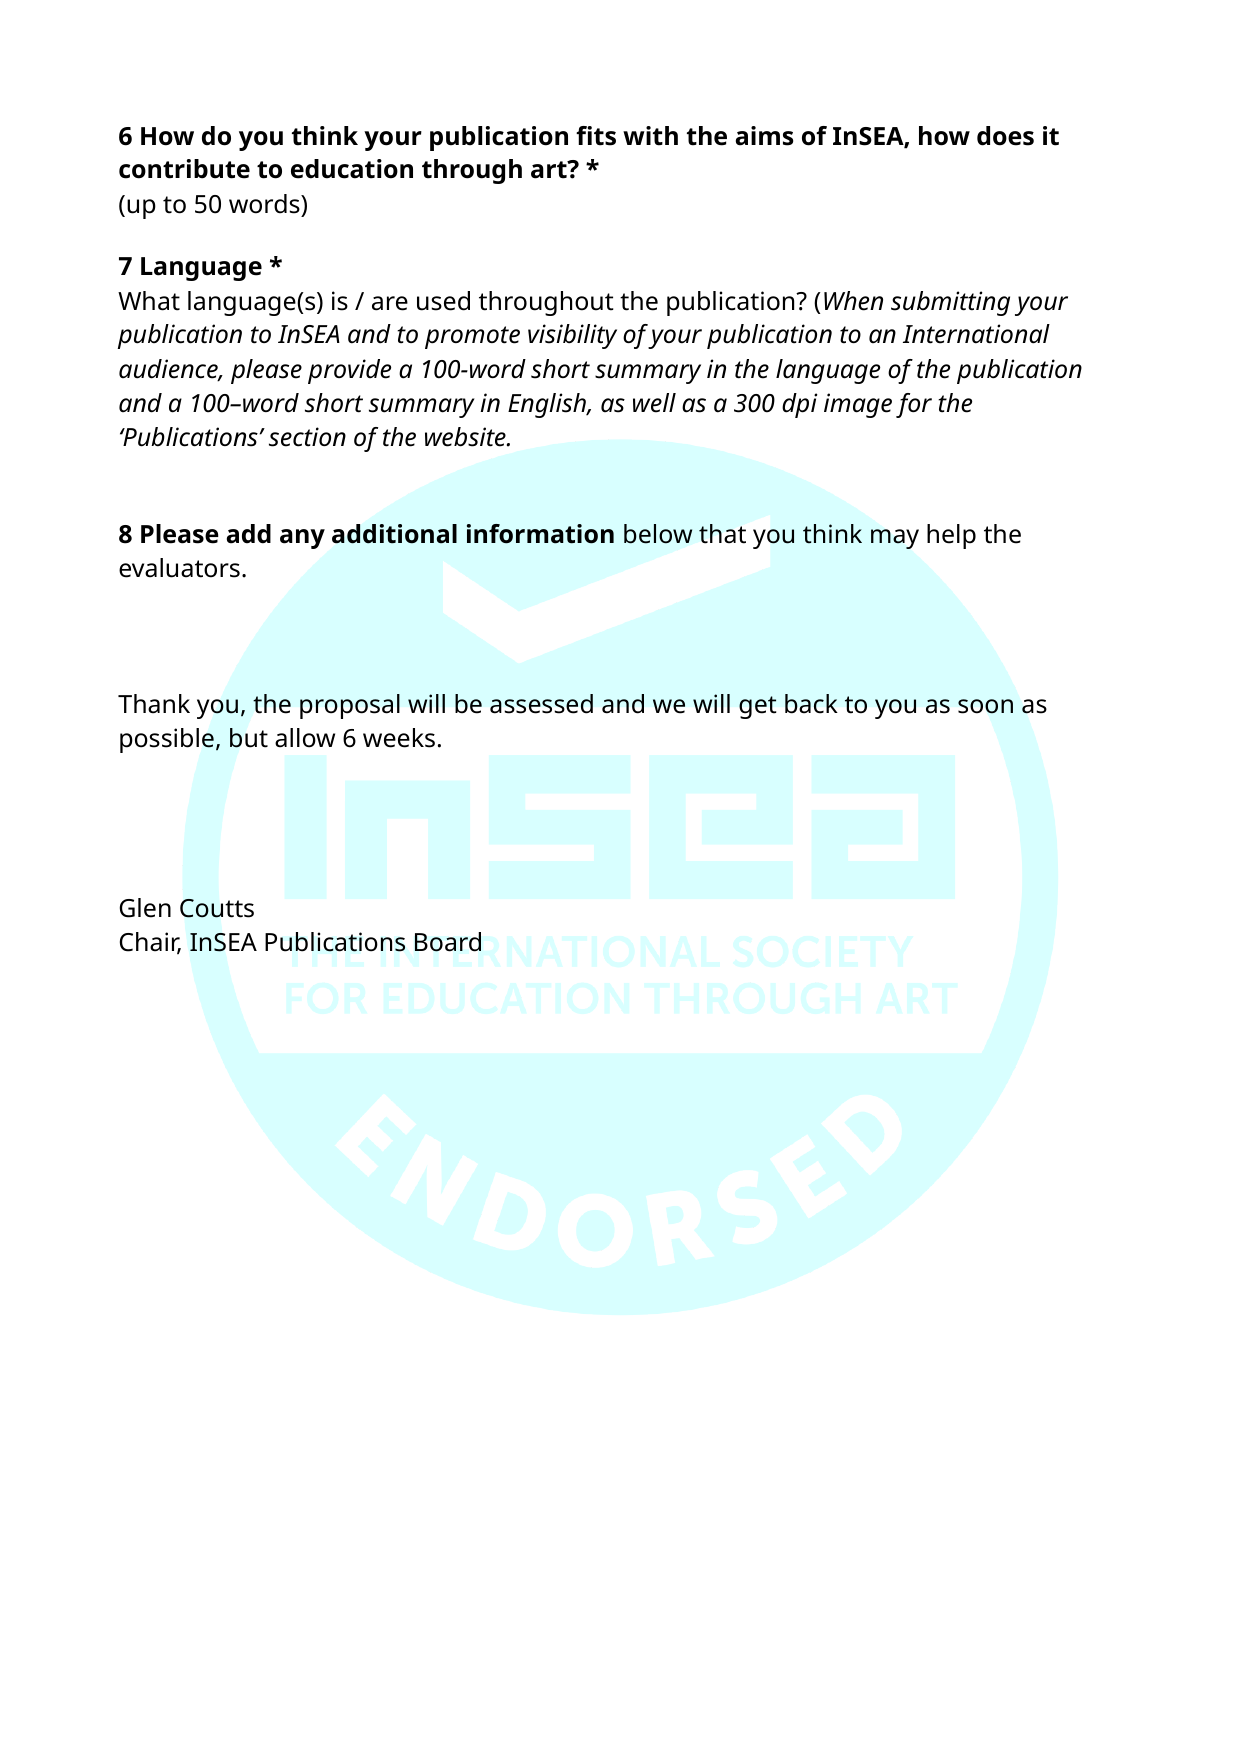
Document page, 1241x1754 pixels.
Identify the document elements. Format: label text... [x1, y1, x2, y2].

text Chair, InSEA Publications Board [118, 925, 1122, 959]
text What language(s) is / are used throughout the publication? (When submitting your publication to InSEA and to promote visibility of your publication to an International audience, please provide a 100-word short summary in the language of the publication and a 100–word short summary in English, as well as a 300 dpi image for the ‘Publications’ section of the website. [118, 283, 1122, 453]
text Glen Coutts [118, 891, 1122, 925]
text Thank you, the proposal will be assessed and we will get back to you as soon as possible, but allow 6 weeks. [118, 687, 1122, 755]
text 6 How do you think your publication fits with the aims of InSEA, how does it contribute to education through art? * [118, 118, 1122, 186]
text (up to 50 words) [118, 186, 1122, 220]
text 7 Language * [118, 249, 1122, 283]
text 8 Please add any additional information below that you think may help the evaluators. [118, 516, 1122, 584]
